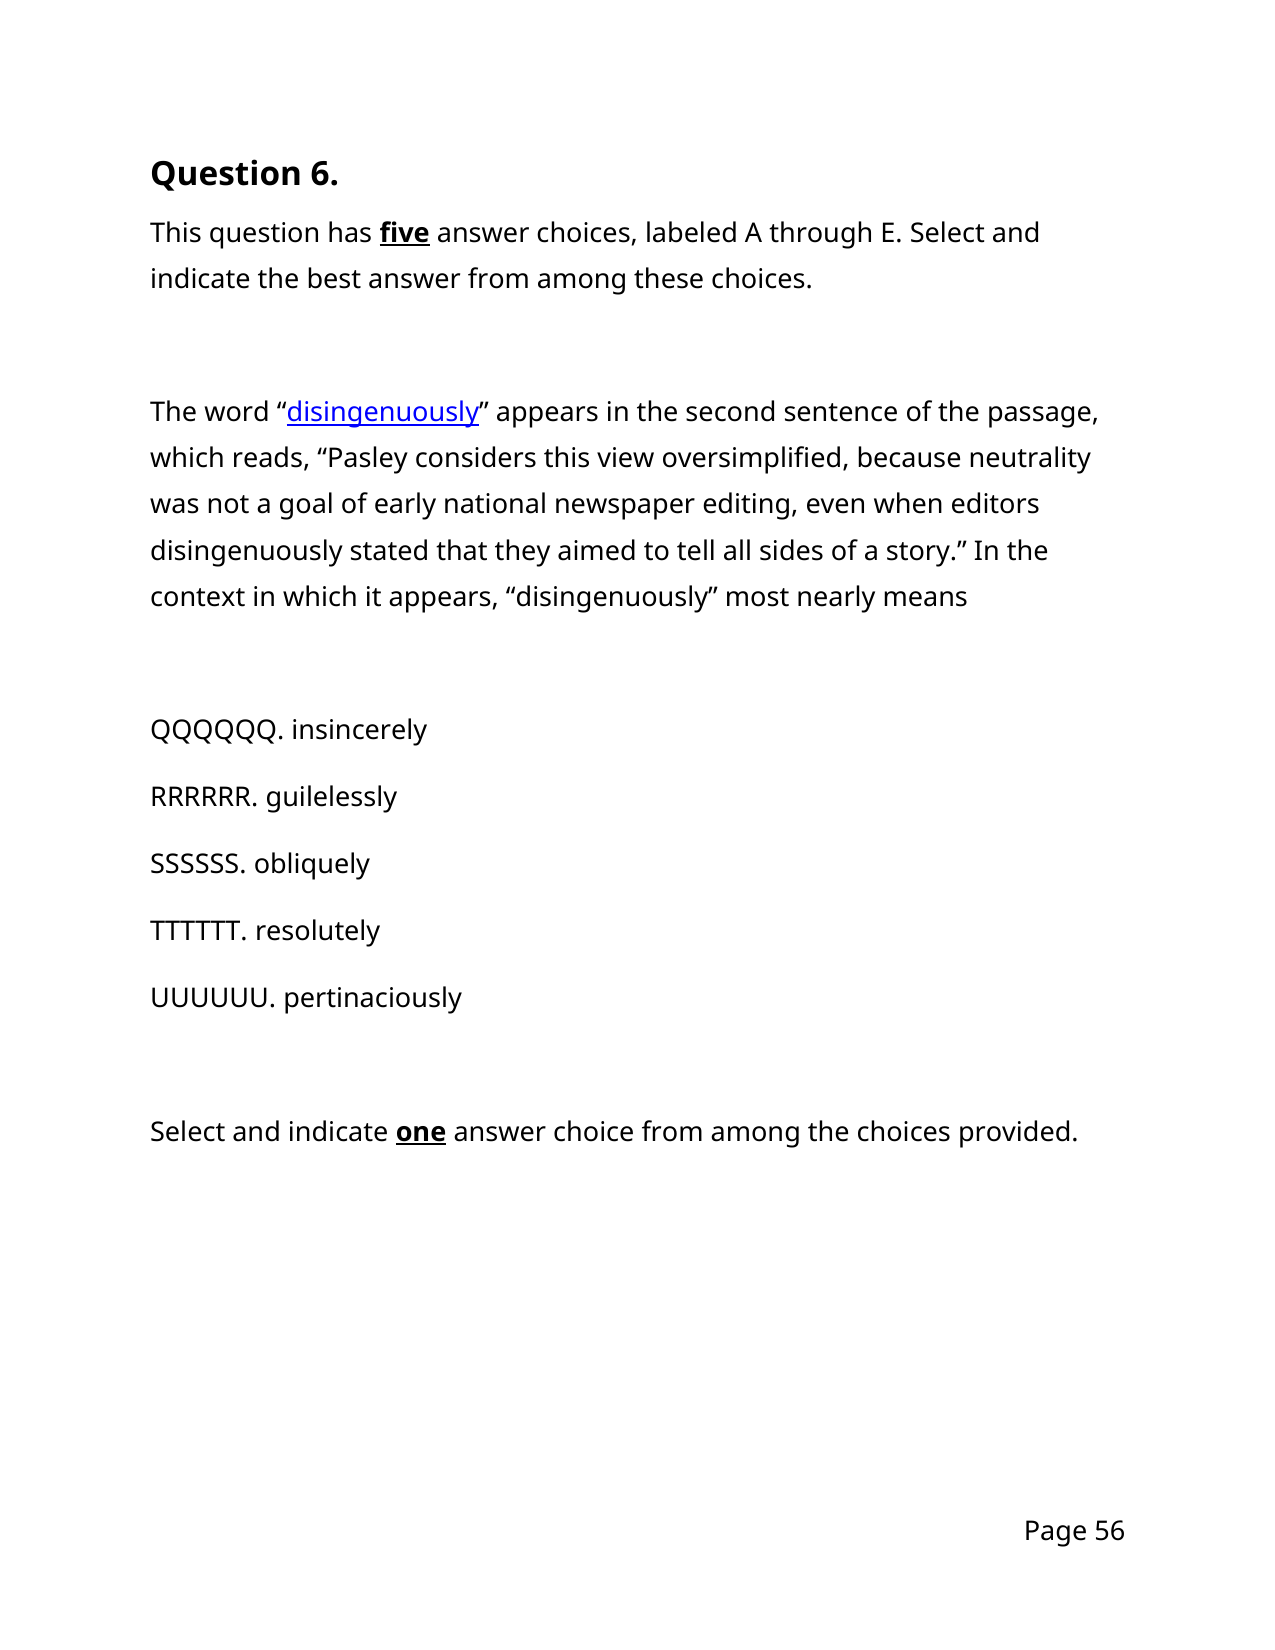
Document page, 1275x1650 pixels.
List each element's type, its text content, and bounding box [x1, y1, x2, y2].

text Select and indicate one answer choice from among the choices provided. [150, 1112, 1125, 1149]
list insincerely [150, 711, 1125, 748]
subtitle Question 6. [150, 150, 1125, 195]
list pertinaciously [150, 978, 1125, 1015]
list obliquely [150, 844, 1125, 881]
list guilelessly [150, 778, 1125, 814]
list resolutely [150, 911, 1125, 948]
text This question has five answer choices, labeled A through E. Select and indicate the best answer from among these choices. [150, 213, 1125, 296]
text The word “disingenuously” appears in the second sentence of the passage, which reads, “Pasley considers this view oversimplified, because neutrality was not a goal of early national newspaper editing, even when editors disingenuously stated that they aimed to tell all sides of a story.” In the context in which it appears, “disingenuously” most nearly means [150, 393, 1125, 614]
